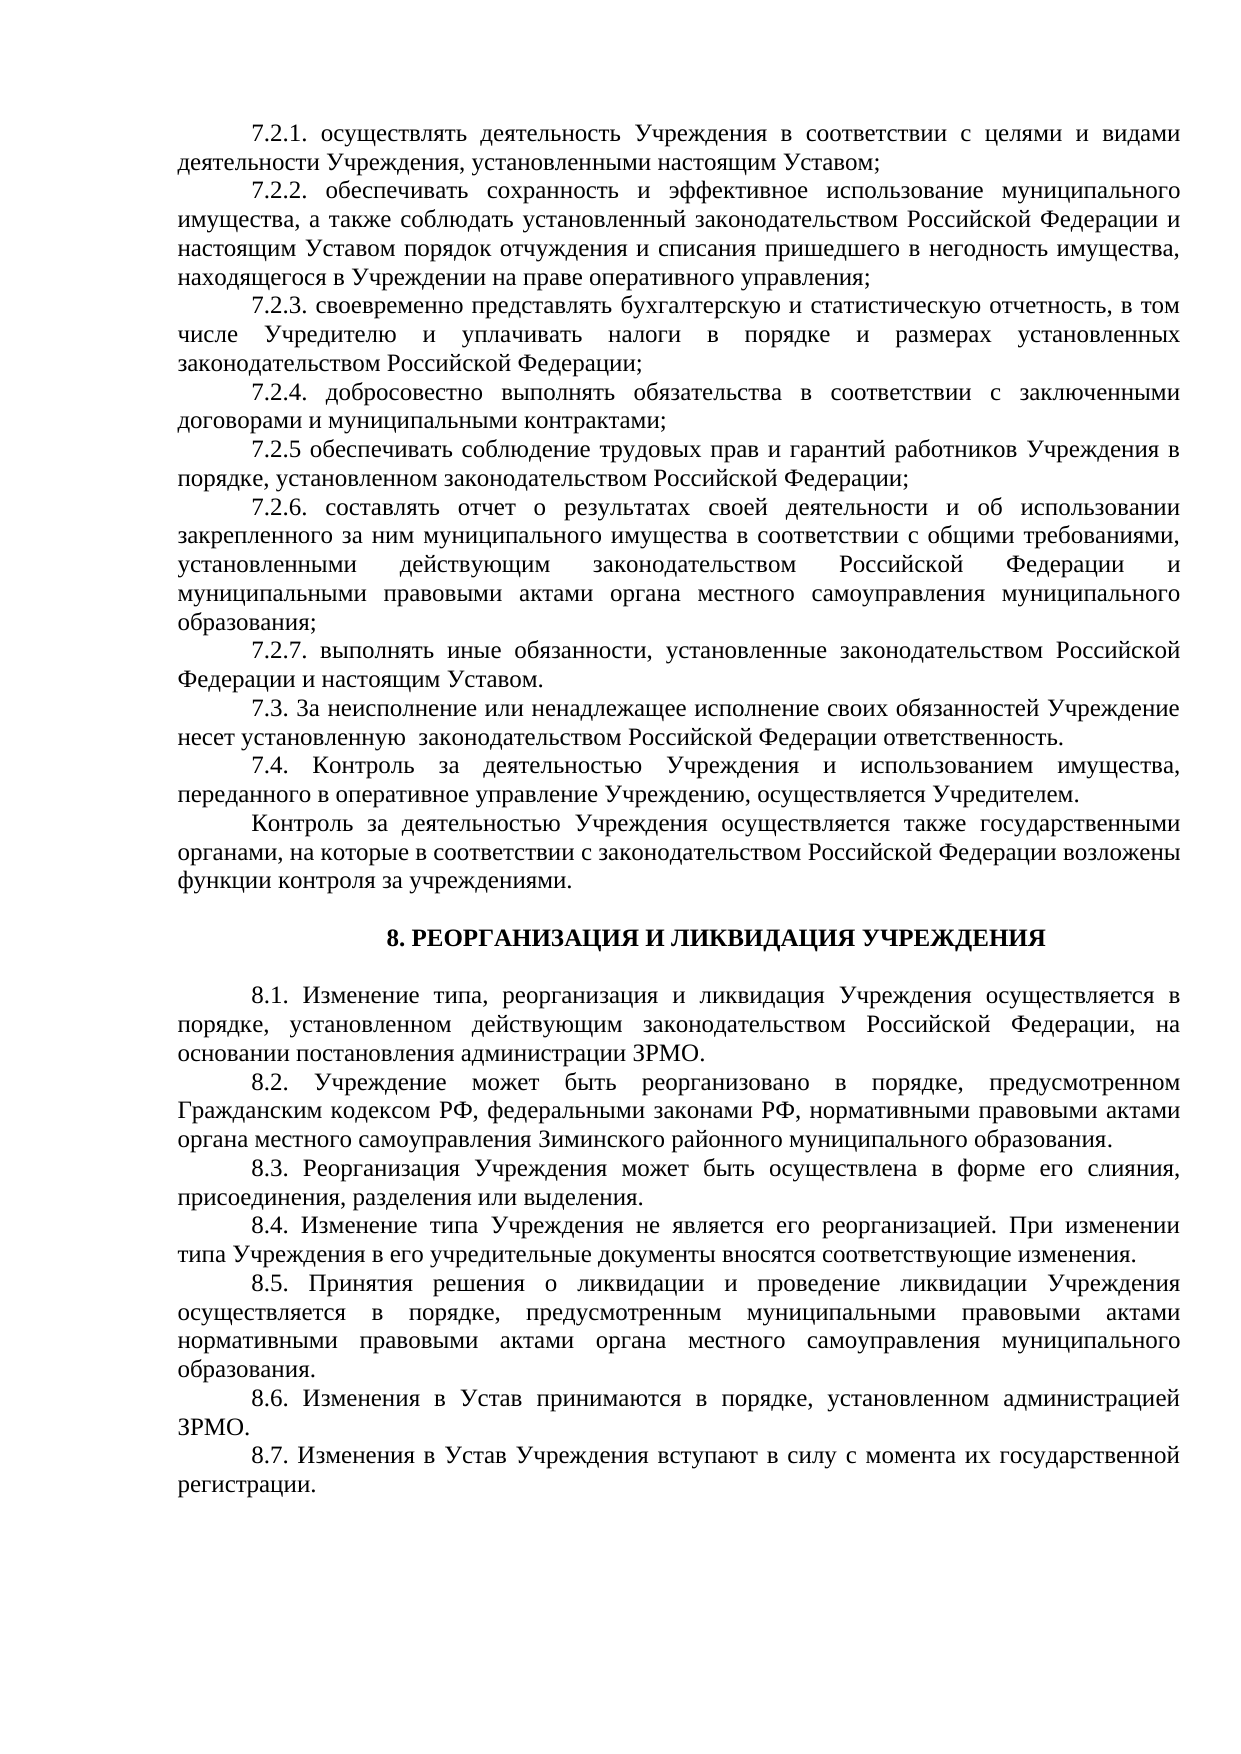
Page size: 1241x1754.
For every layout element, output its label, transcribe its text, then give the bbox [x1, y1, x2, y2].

text 7.2.2. обеспечивать сохранность и эффективное использование муниципального имущества, а также соблюдать установленный законодательством Российской Федерации и настоящим Уставом порядок отчуждения и списания пришедшего в негодность имущества, находящегося в Учреждении на праве оперативного управления; [177, 176, 1181, 291]
text 7.2.3. своевременно представлять бухгалтерскую и статистическую отчетность, в том числе Учредителю и уплачивать налоги в порядке и размерах установленных законодательством Российской Федерации; [177, 291, 1181, 377]
text 8.7. Изменения в Устав Учреждения вступают в силу с момента их государственной регистрации. [177, 1441, 1181, 1498]
text 7.4. Контроль за деятельностью Учреждения и использованием имущества, переданного в оперативное управление Учреждению, осуществляется Учредителем. [177, 751, 1181, 808]
text 8.5. Принятия решения о ликвидации и проведение ликвидации Учреждения осуществляется в порядке, предусмотренным муниципальными правовыми актами нормативными правовыми актами органа местного самоуправления муниципального образования. [177, 1268, 1181, 1383]
text 8.3. Реорганизация Учреждения может быть осуществлена в форме его слияния, присоединения, разделения или выделения. [177, 1153, 1181, 1211]
text 7.2.1. осуществлять деятельность Учреждения в соответствии с целями и видами деятельности Учреждения, установленными настоящим Уставом; [177, 118, 1181, 176]
text 7.2.6. составлять отчет о результатах своей деятельности и об использовании закрепленного за ним муниципального имущества в соответствии с общими требованиями, установленными действующим законодательством Российской Федерации и муниципальными правовыми актами органа местного самоуправления муниципального образования; [177, 492, 1181, 636]
text 7.2.7. выполнять иные обязанности, установленные законодательством Российской Федерации и настоящим Уставом. [177, 636, 1181, 693]
text 8.6. Изменения в Устав принимаются в порядке, установленном администрацией ЗРМО. [177, 1383, 1181, 1441]
text 8.2. Учреждение может быть реорганизовано в порядке, предусмотренном Гражданским кодексом РФ, федеральными законами РФ, нормативными правовыми актами органа местного самоуправления Зиминского районного муниципального образования. [177, 1067, 1181, 1153]
text 8.1. Изменение типа, реорганизация и ликвидация Учреждения осуществляется в порядке, установленном действующим законодательством Российской Федерации, на основании постановления администрации ЗРМО. [177, 981, 1181, 1067]
text 8.4. Изменение типа Учреждения не является его реорганизацией. При изменении типа Учреждения в его учредительные документы вносятся соответствующие изменения. [177, 1211, 1181, 1268]
text Контроль за деятельностью Учреждения осуществляется также государственными органами, на которые в соответствии с законодательством Российской Федерации возложены функции контроля за учреждениями. [177, 808, 1181, 894]
text 7.3. 3а неисполнение или ненадлежащее исполнение своих обязанностей Учреждение несет установленную законодательством Российской Федерации ответственность. [177, 693, 1181, 751]
text 8. РЕОРГАНИЗАЦИЯ И ЛИКВИДАЦИЯ УЧРЕЖДЕНИЯ [177, 923, 1181, 952]
text 7.2.4. добросовестно выполнять обязательства в соответствии с заключенными договорами и муниципальными контрактами; [177, 377, 1181, 434]
text 7.2.5 обеспечивать соблюдение трудовых прав и гарантий работников Учреждения в порядке, установленном законодательством Российской Федерации; [177, 434, 1181, 492]
